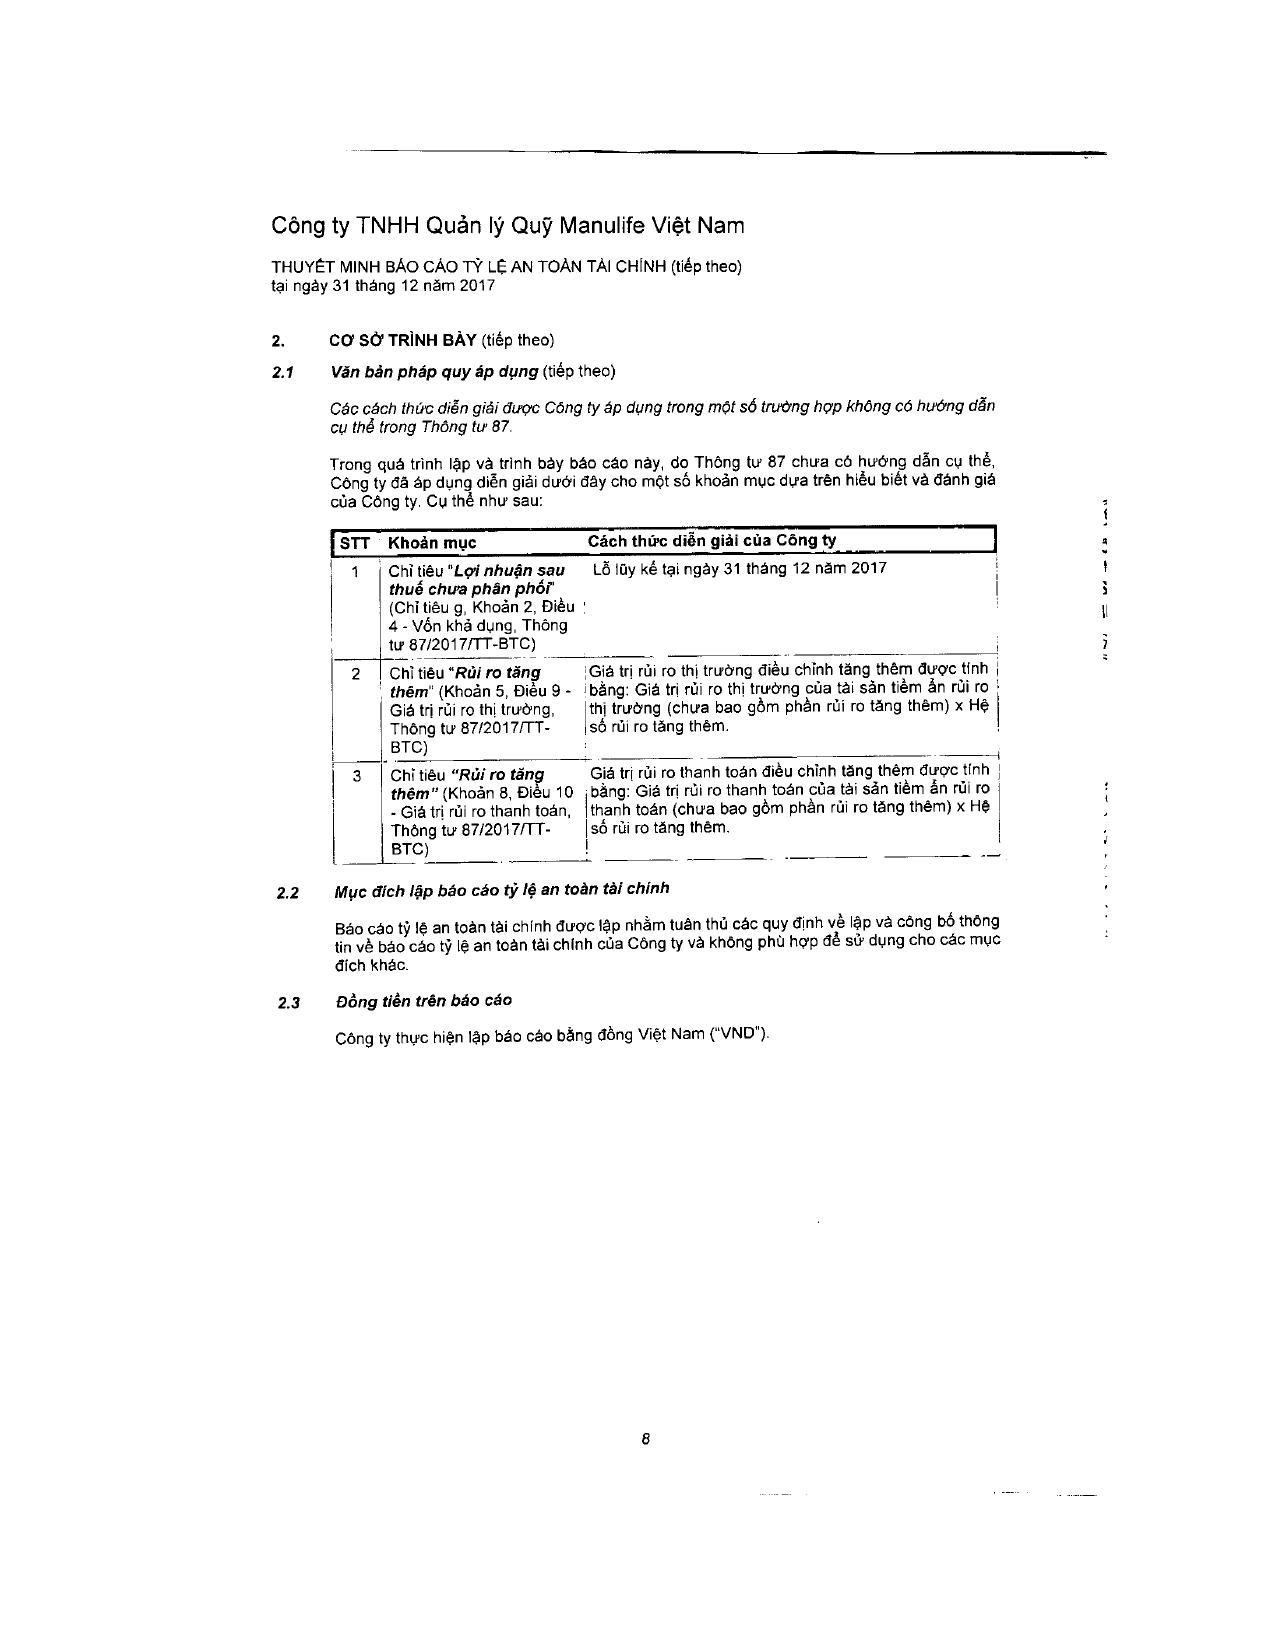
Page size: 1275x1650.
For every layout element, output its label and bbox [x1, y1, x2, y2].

picture [150, 150, 1108, 1499]
